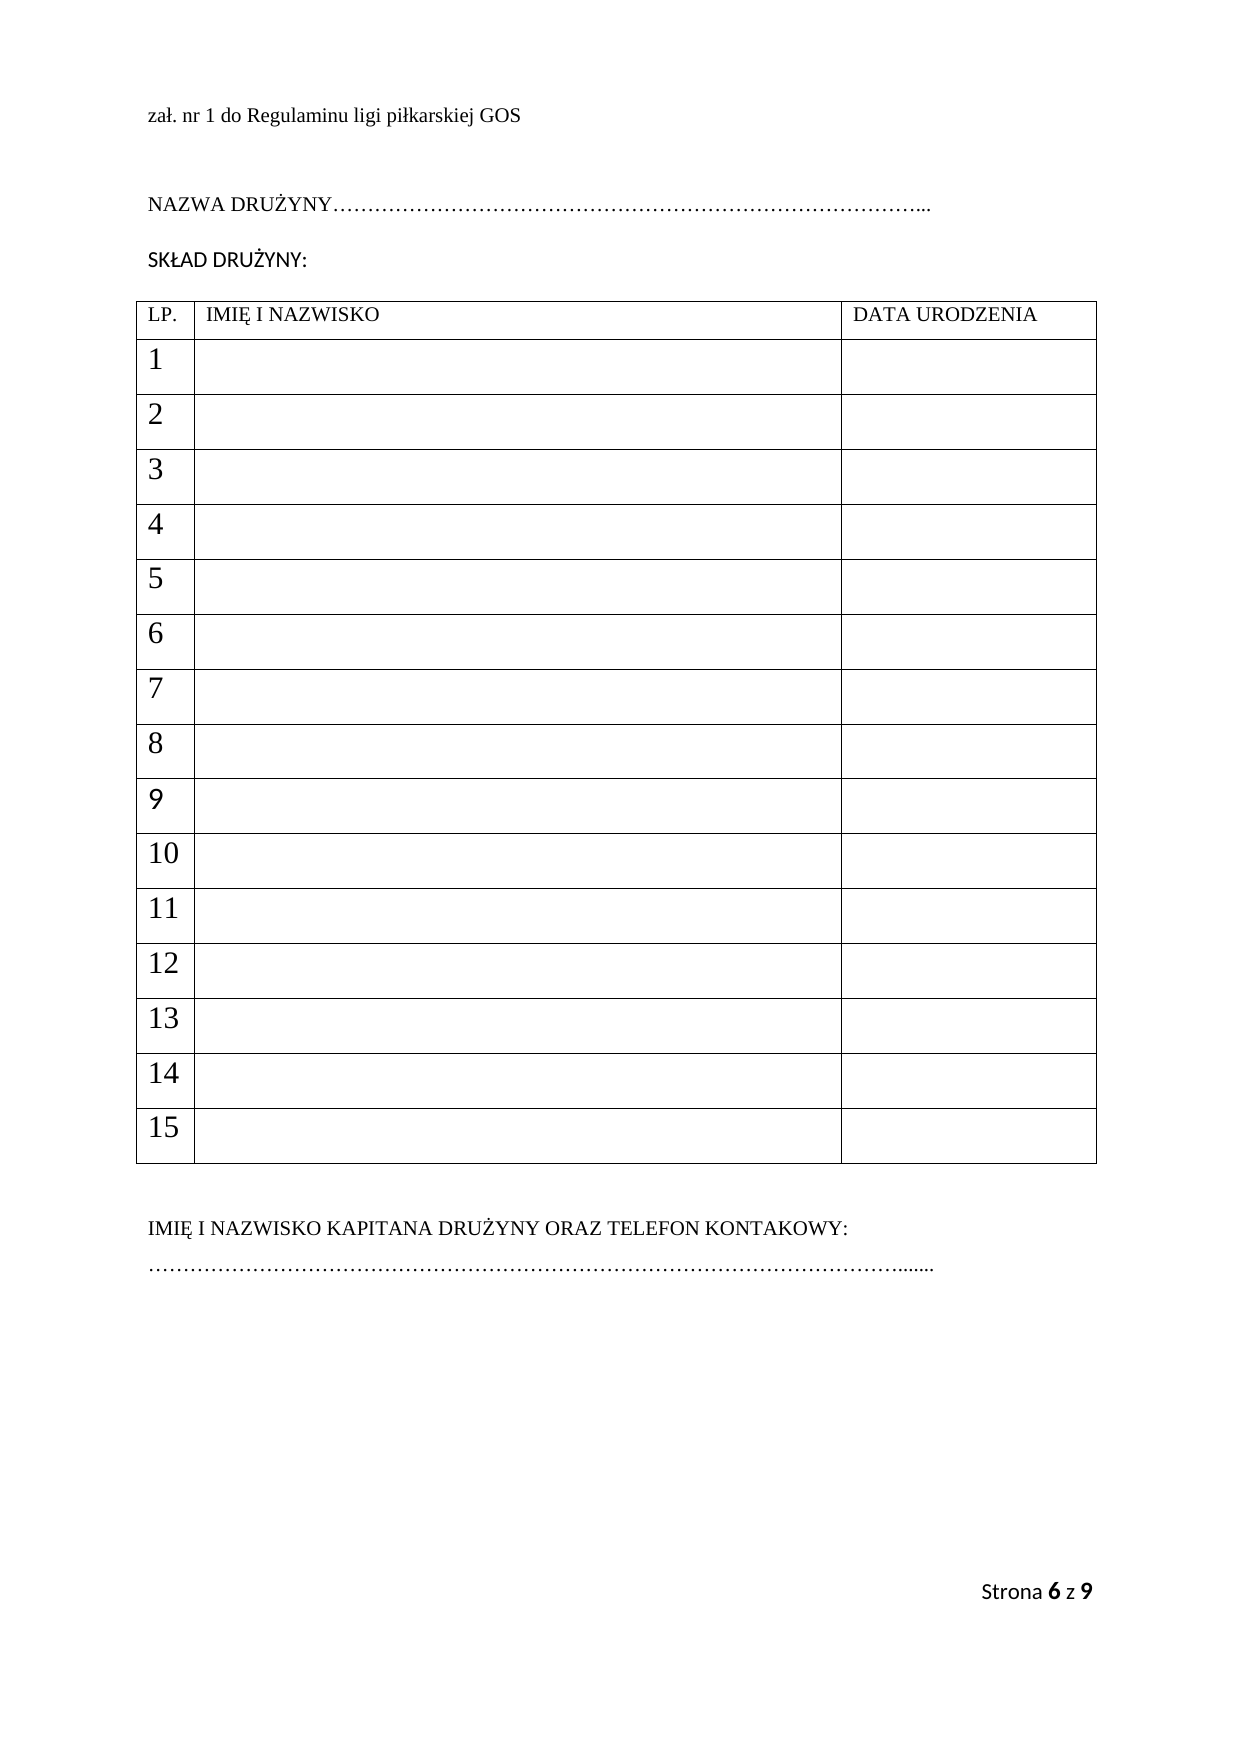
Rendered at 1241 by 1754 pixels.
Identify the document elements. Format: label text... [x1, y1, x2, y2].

table_cell [842, 560, 1096, 614]
table_cell [195, 834, 841, 888]
table_cell [195, 560, 841, 614]
table_cell 2 [137, 395, 194, 449]
table_cell [195, 395, 841, 449]
text SKŁAD DRUŻYNY: [148, 245, 1092, 273]
table_cell [195, 725, 841, 778]
table_cell [842, 615, 1096, 668]
table_cell [842, 505, 1096, 559]
table_cell [842, 779, 1096, 833]
table_cell [842, 670, 1096, 723]
table_header IMIĘ I NAZWISKO [195, 302, 841, 339]
table_cell [195, 889, 841, 943]
table_cell [195, 505, 841, 559]
text zał. nr 1 do Regulaminu ligi piłkarskiej GOS [148, 103, 1092, 127]
table_cell 13 [137, 999, 194, 1053]
table_cell [195, 1054, 841, 1108]
table_cell [195, 670, 841, 723]
table_header LP. [137, 302, 194, 339]
table_cell 11 [137, 889, 194, 943]
table_cell [842, 1054, 1096, 1108]
table_cell 14 [137, 1054, 194, 1108]
table_cell [195, 1109, 841, 1163]
table_cell 8 [137, 725, 194, 778]
text NAZWA DRUŻYNY…………………………………………………………………………... [148, 156, 1092, 216]
table_header DATA URODZENIA [842, 302, 1096, 339]
table_cell [195, 944, 841, 998]
table_cell 10 [137, 834, 194, 888]
table_cell 6 [137, 615, 194, 668]
table_cell [195, 450, 841, 504]
table_cell 15 [137, 1109, 194, 1163]
table_cell [195, 615, 841, 668]
text IMIĘ I NAZWISKO KAPITANA DRUŻYNY ORAZ TELEFON KONTAKOWY: ………………………………………………………………………………………………....... [148, 1216, 1092, 1276]
table_cell [842, 450, 1096, 504]
table_cell [842, 340, 1096, 394]
table_cell [195, 779, 841, 833]
table_cell 12 [137, 944, 194, 998]
table_cell [195, 999, 841, 1053]
table_cell 1 [137, 340, 194, 394]
table_cell [842, 395, 1096, 449]
table_cell [842, 1109, 1096, 1163]
table_cell 4 [137, 505, 194, 559]
table_cell 3 [137, 450, 194, 504]
table_cell [842, 725, 1096, 778]
table_cell [842, 944, 1096, 998]
table_cell [195, 340, 841, 394]
table_cell [842, 999, 1096, 1053]
table_cell 9 [137, 779, 194, 833]
table_cell [842, 889, 1096, 943]
table_cell 5 [137, 560, 194, 614]
table_cell [842, 834, 1096, 888]
table_cell 7 [137, 670, 194, 723]
